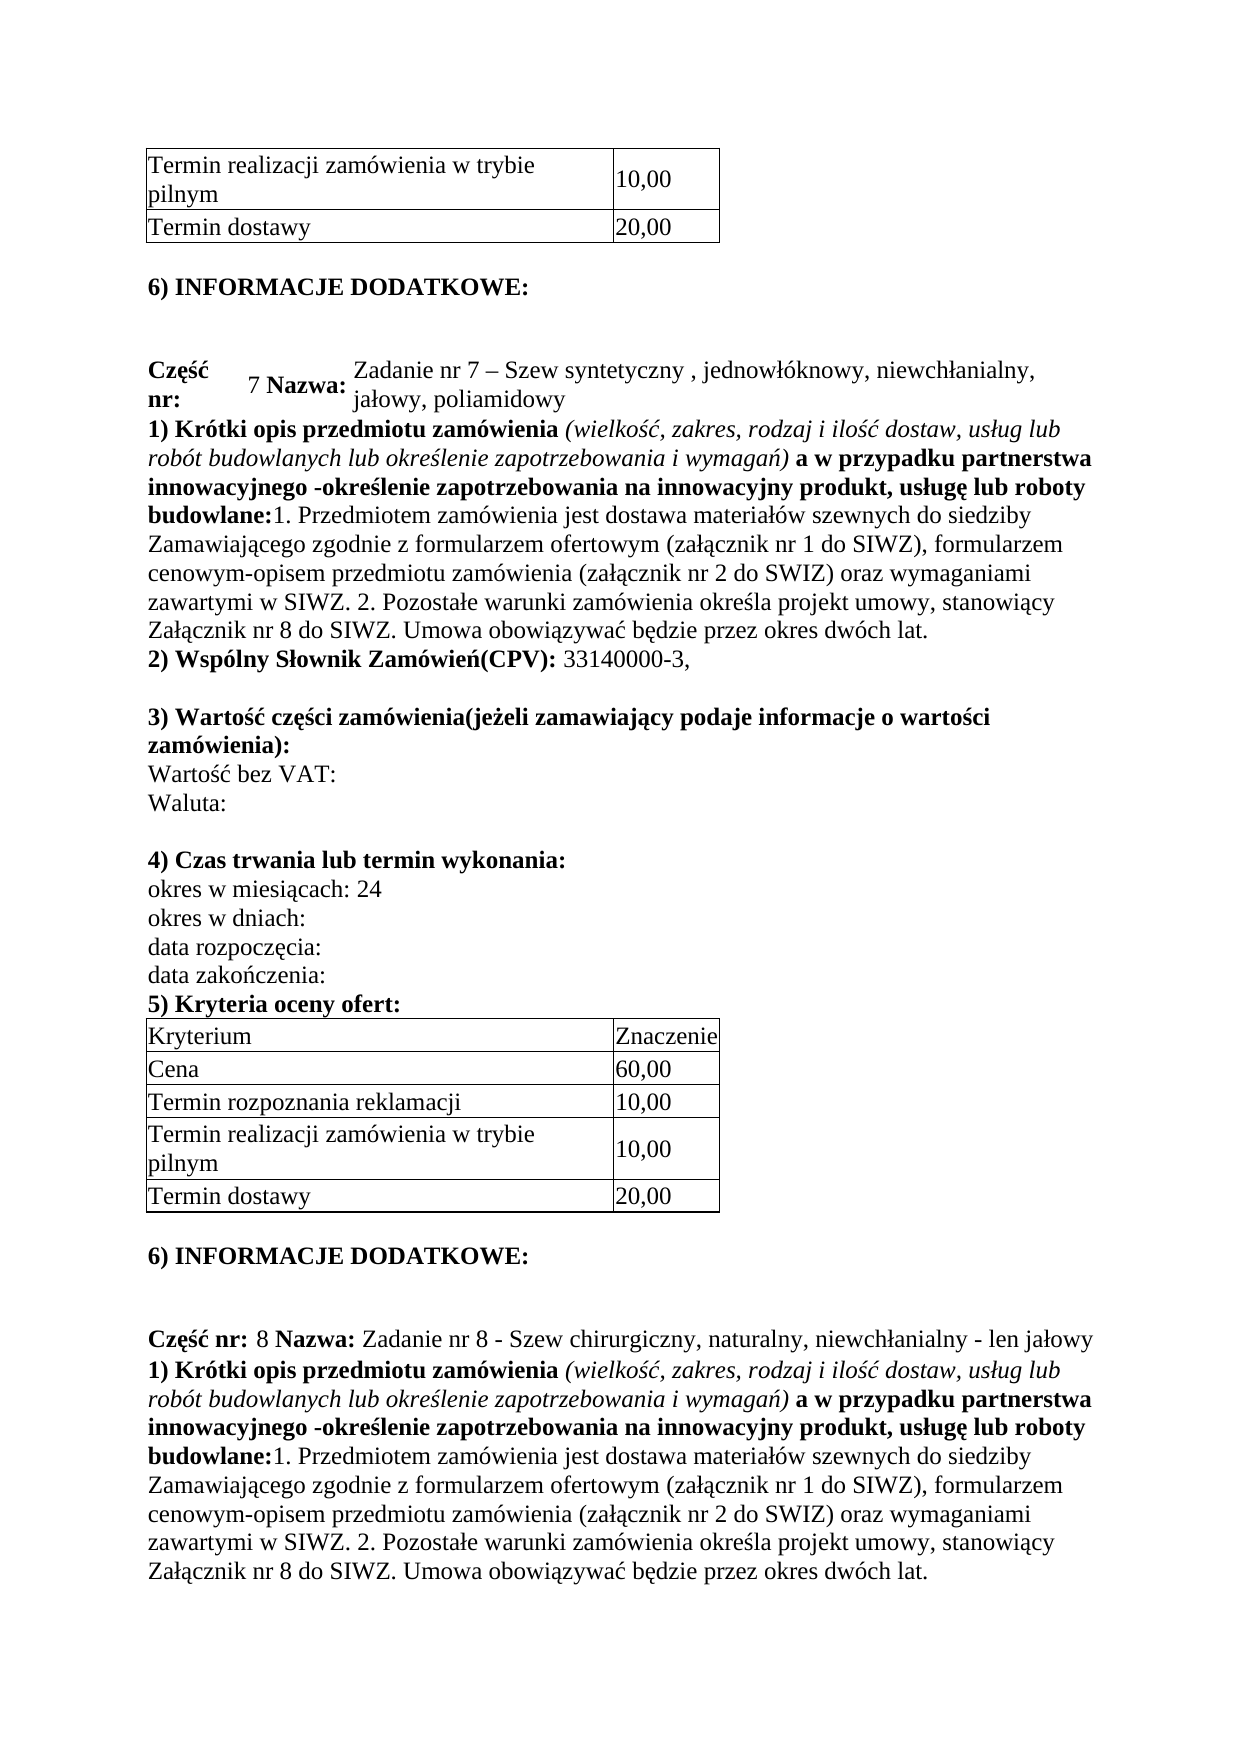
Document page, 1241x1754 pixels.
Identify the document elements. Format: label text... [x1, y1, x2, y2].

table_cell 20,00 [614, 1180, 719, 1211]
table_header 8 [255, 1323, 273, 1355]
table_cell Cena [147, 1052, 613, 1084]
table_header Nazwa: [265, 354, 351, 414]
table_cell Termin rozpoznania reklamacji [147, 1085, 613, 1117]
table_header Część nr: [146, 354, 246, 414]
table_cell 10,00 [614, 1085, 719, 1117]
table_header Część nr: [146, 1323, 254, 1355]
table_cell Termin dostawy [147, 1180, 613, 1211]
text 6) INFORMACJE DODATKOWE: [148, 243, 1093, 329]
table_header Znaczenie [614, 1019, 719, 1051]
table_cell 10,00 [614, 1118, 719, 1178]
table_header Zadanie nr 8 - Szew chirurgiczny, naturalny, niewchłanialny - len jałowy [360, 1323, 1100, 1355]
table_cell 10,00 [614, 149, 719, 209]
table_cell 20,00 [614, 210, 719, 242]
table_cell Termin realizacji zamówienia w trybie pilnym [147, 149, 613, 209]
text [148, 1355, 1093, 1585]
table_cell Termin dostawy [147, 210, 613, 242]
table_cell 60,00 [614, 1052, 719, 1084]
table_header Nazwa: [273, 1323, 360, 1355]
table_cell Termin realizacji zamówienia w trybie pilnym [147, 1118, 613, 1178]
table_header Kryterium [147, 1019, 613, 1051]
text 6) INFORMACJE DODATKOWE: [148, 1212, 1093, 1298]
table_header 7 [246, 354, 264, 414]
table_header Zadanie nr 7 – Szew syntetyczny , jednowłóknowy, niewchłanialny, jałowy, poliamidowy [351, 354, 1100, 414]
